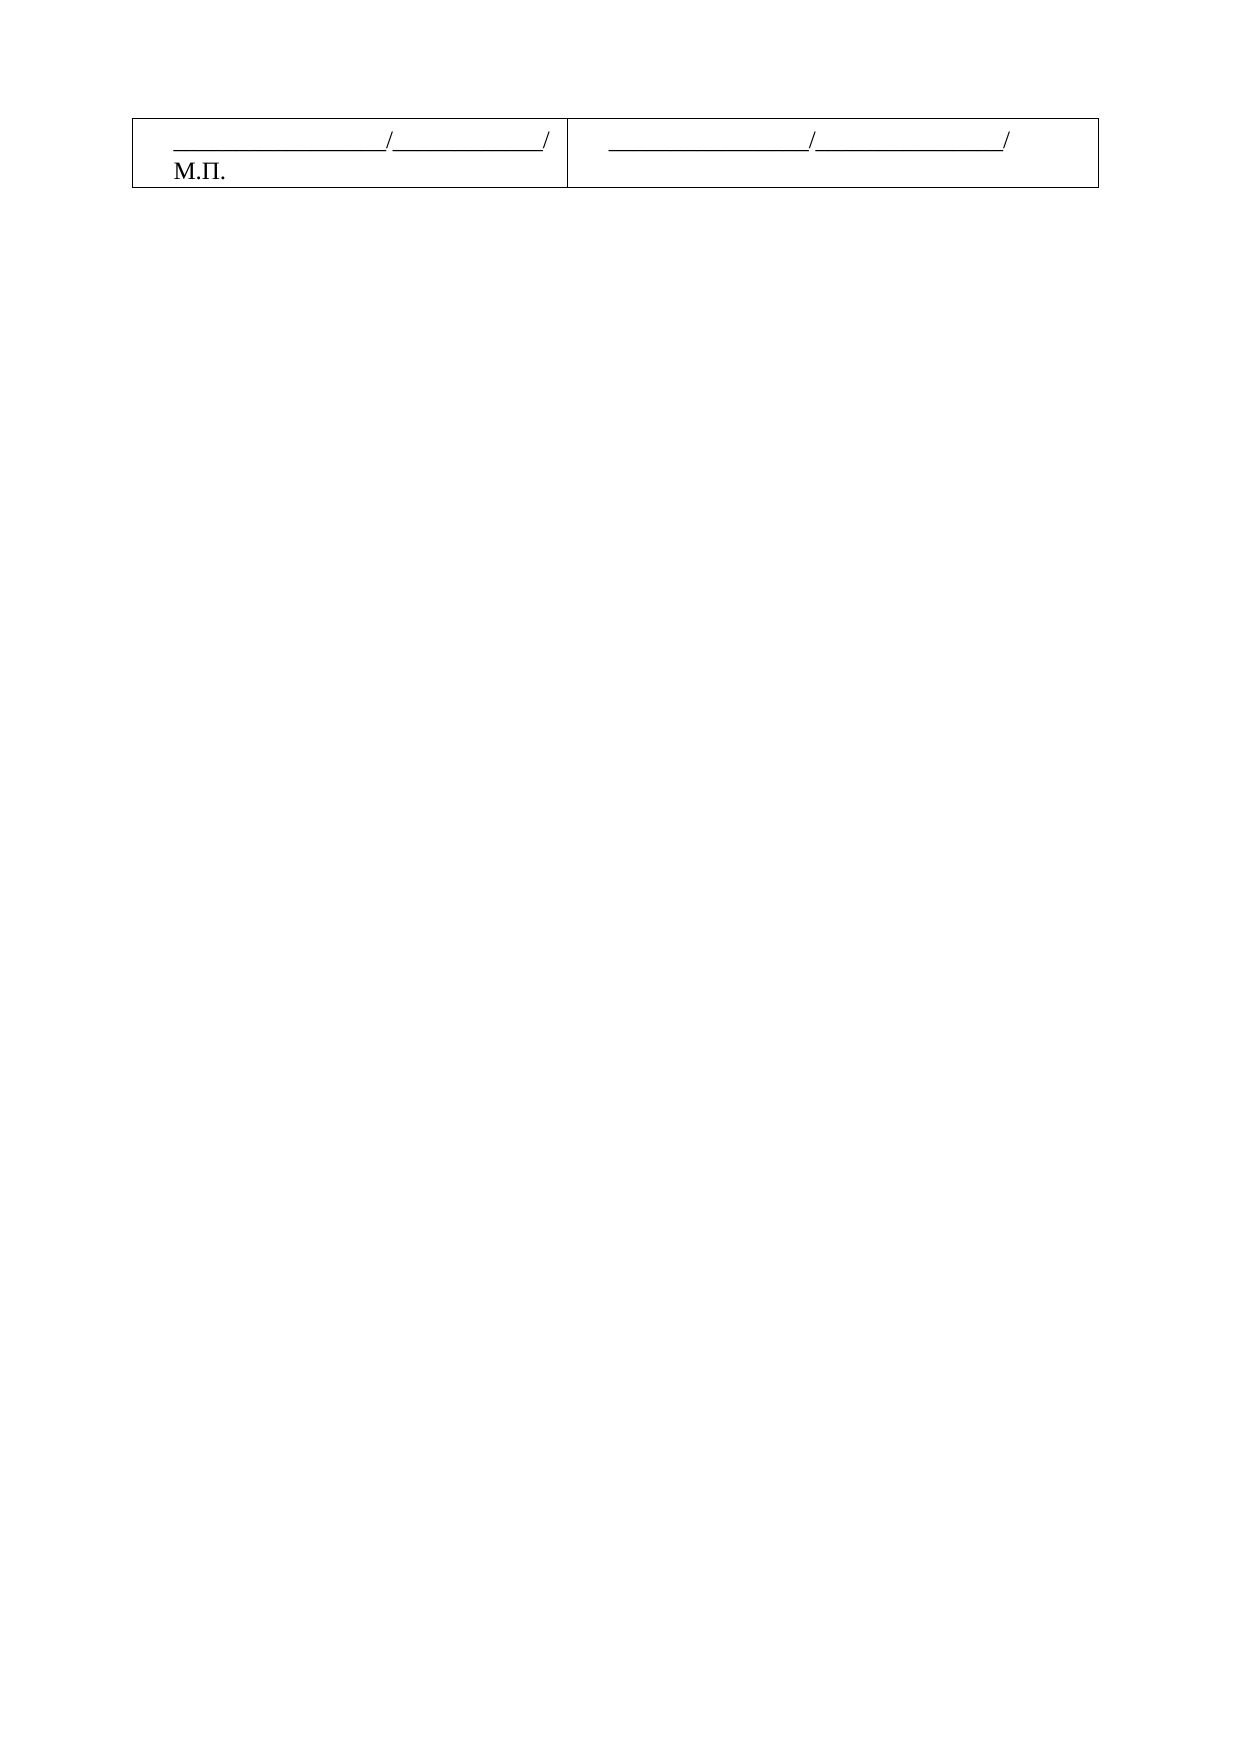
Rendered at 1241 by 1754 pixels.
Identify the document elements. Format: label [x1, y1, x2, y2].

table_header [568, 119, 1098, 187]
table_header [133, 119, 567, 187]
